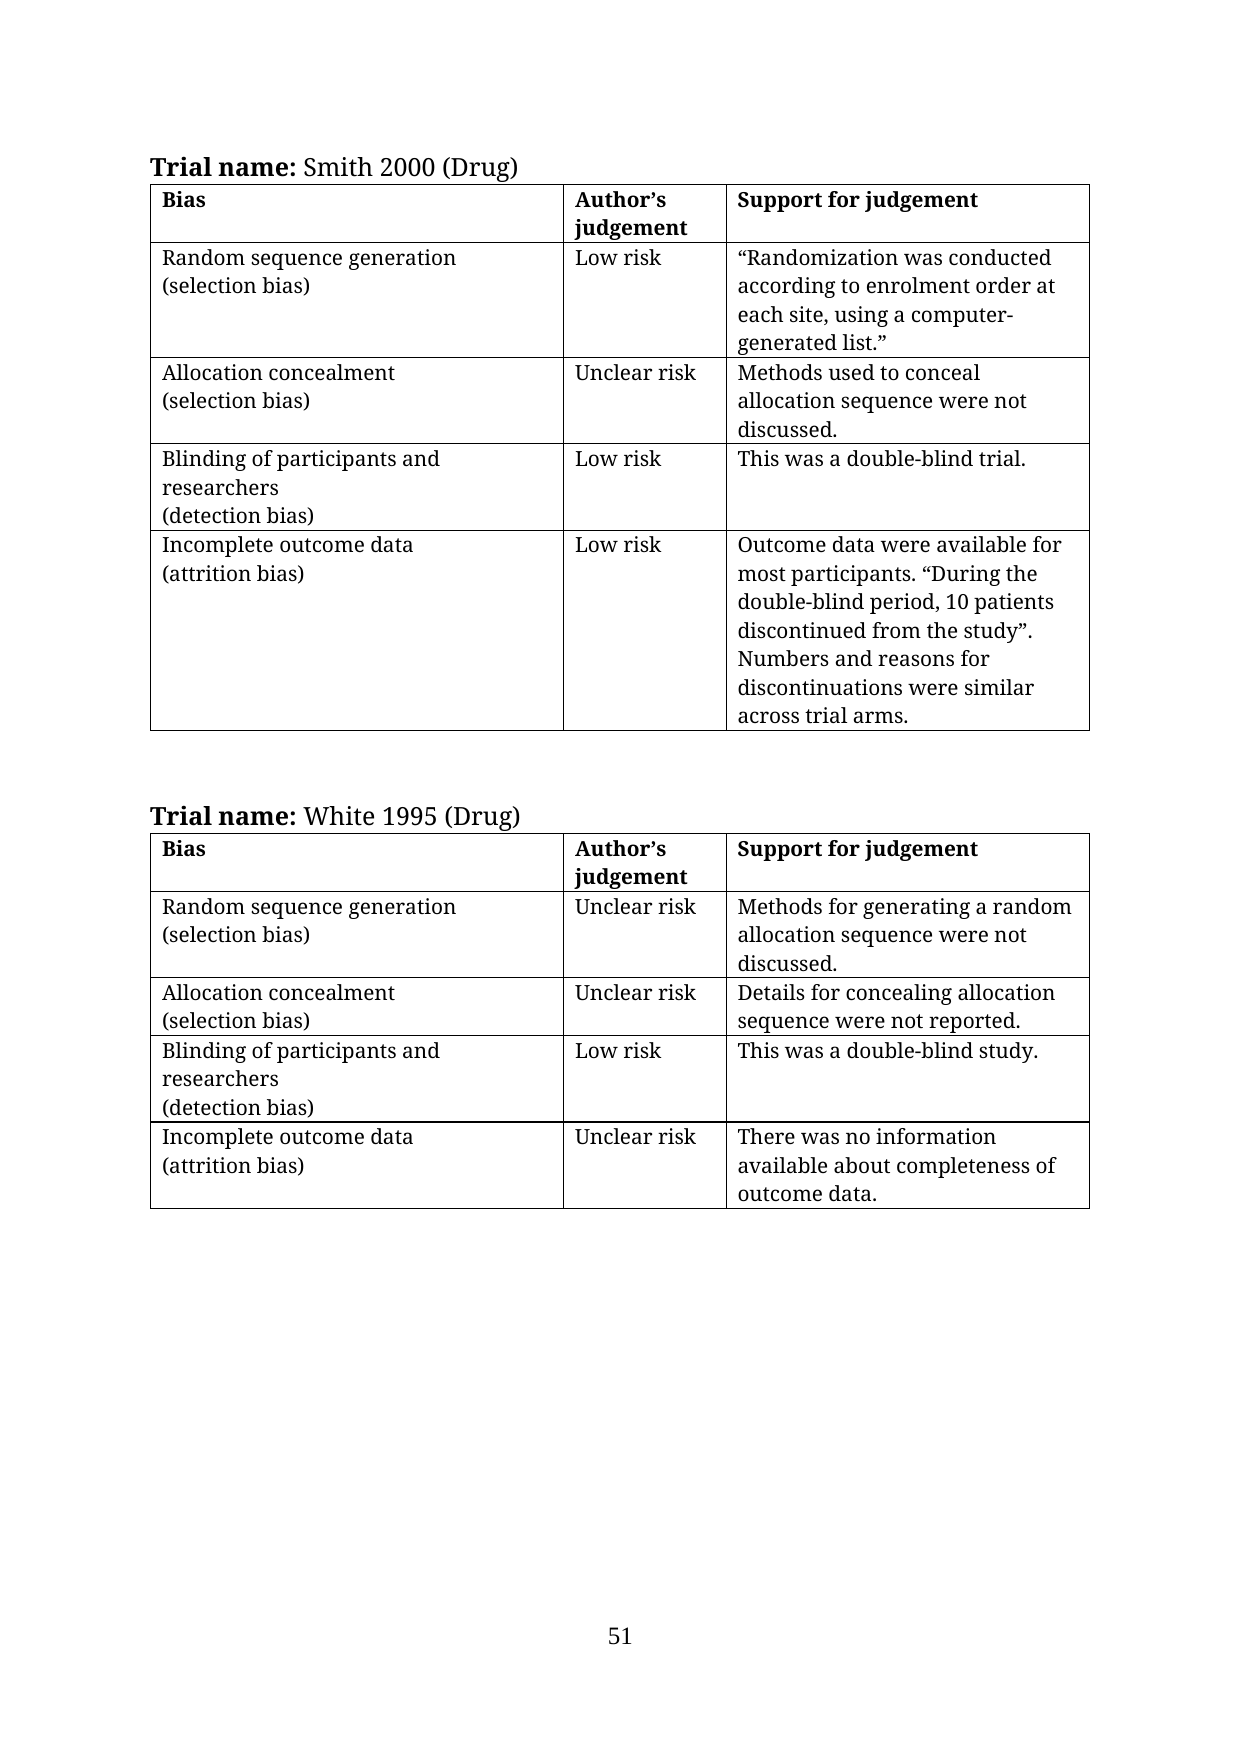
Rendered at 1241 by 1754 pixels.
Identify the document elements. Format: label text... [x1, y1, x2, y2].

table_cell Incomplete outcome data (attrition bias) [151, 1123, 563, 1208]
table_header Author’s judgement [564, 185, 726, 242]
table_cell This was a double-blind study. [727, 1036, 1089, 1121]
table_cell Low risk [564, 243, 726, 357]
table_header Bias [151, 834, 563, 891]
table_header Author’s judgement [564, 834, 726, 891]
table_cell Details for concealing allocation sequence were not reported. [727, 978, 1089, 1035]
table_cell Random sequence generation (selection bias) [151, 243, 563, 357]
table_cell Incomplete outcome data (attrition bias) [151, 531, 563, 729]
table_cell “Randomization was conducted according to enrolment order at each site, using a computer-generated list.” [727, 243, 1089, 357]
table_cell Allocation concealment (selection bias) [151, 358, 563, 443]
table_cell Blinding of participants and researchers (detection bias) [151, 1036, 563, 1121]
table_cell Low risk [564, 444, 726, 529]
table_header Support for judgement [727, 834, 1089, 891]
table_cell Outcome data were available for most participants. “During the double-blind period, 10 patients discontinued from the study”. Numbers and reasons for discontinuations were similar across trial arms. [727, 531, 1089, 729]
table_cell Unclear risk [564, 358, 726, 443]
table_cell Unclear risk [564, 978, 726, 1035]
table_cell There was no information available about completeness of outcome data. [727, 1123, 1089, 1208]
table_cell Methods used to conceal allocation sequence were not discussed. [727, 358, 1089, 443]
table_cell Unclear risk [564, 892, 726, 977]
table_cell Unclear risk [564, 1123, 726, 1208]
table_cell Allocation concealment (selection bias) [151, 978, 563, 1035]
table_header Support for judgement [727, 185, 1089, 242]
table_cell This was a double-blind trial. [727, 444, 1089, 529]
table_cell Low risk [564, 1036, 726, 1121]
text Trial name: White 1995 (Drug) [150, 799, 1090, 833]
table_cell Methods for generating a random allocation sequence were not discussed. [727, 892, 1089, 977]
table_cell Blinding of participants and researchers (detection bias) [151, 444, 563, 529]
table_cell Low risk [564, 531, 726, 729]
text Trial name: Smith 2000 (Drug) [150, 150, 1090, 184]
table_header Bias [151, 185, 563, 242]
table_cell Random sequence generation (selection bias) [151, 892, 563, 977]
